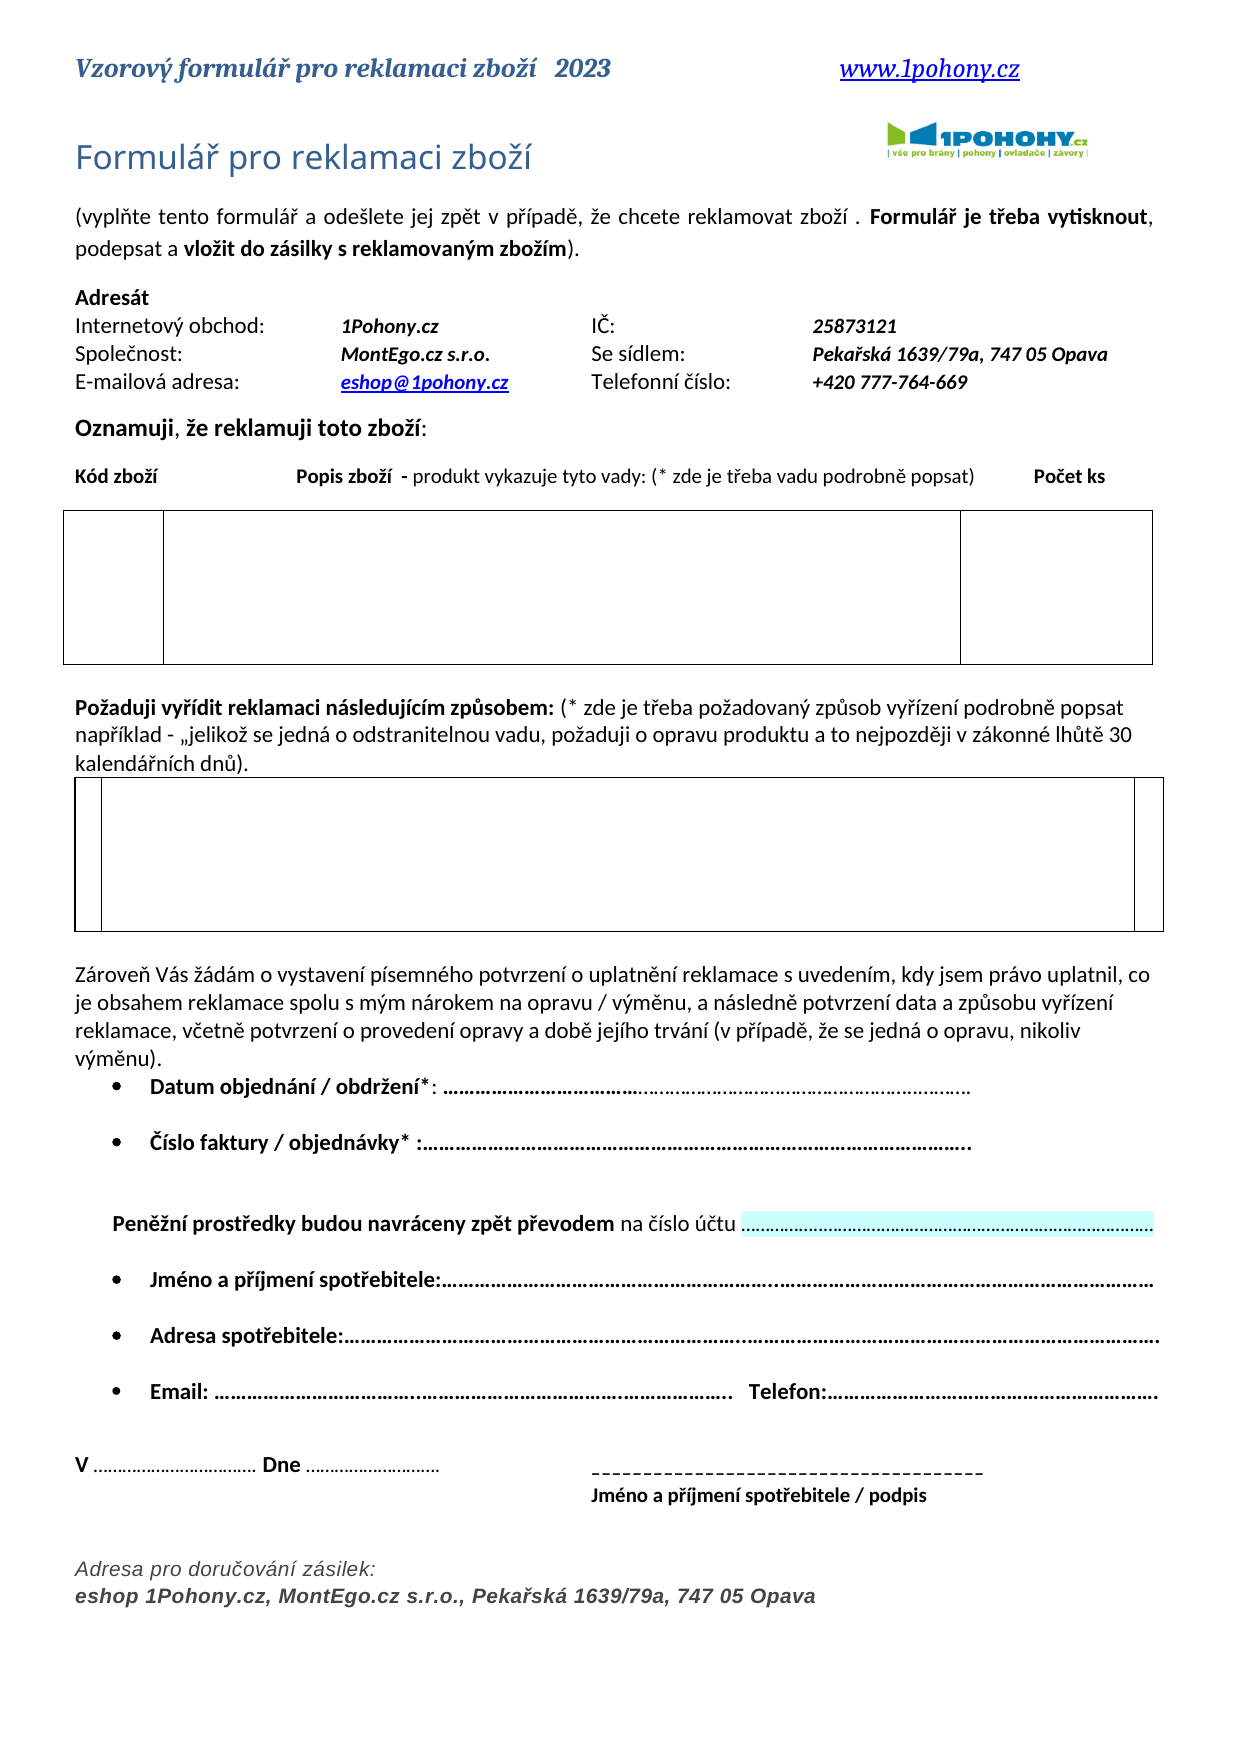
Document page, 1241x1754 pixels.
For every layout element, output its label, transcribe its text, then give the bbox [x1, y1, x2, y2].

text Adresa pro doručování zásilek: eshop 1Pohony.cz, MontEgo.cz s.r.o., Pekařská 1639/79a, 747 05 Opava [75, 1528, 1153, 1608]
text Oznamuji, že reklamuji toto zboží: [75, 412, 1153, 443]
table_header [961, 511, 1152, 663]
list Email: ………………………………..……………………………….……………….. Telefon:……………………………………………………. [112, 1377, 1165, 1405]
text Požaduji vyřídit reklamaci následujícím způsobem: (* zde je třeba požadovaný způsob vyřízení podrobně popsat například - „jelikož se jedná o odstranitelnou vadu, požaduji o opravu produktu a to nejpozději v zákonné lhůtě 30 kalendářních dnů). [75, 664, 1165, 777]
list Jméno a příjmení spotřebitele:……………………………………………………..…………………………………………………………… [112, 1265, 1165, 1293]
table_header [102, 778, 1134, 931]
list Datum objednání / obdržení*: ……………………………………………………………………………..………. [112, 1072, 1165, 1128]
text Adresát Internetový obchod: 1Pohony.cz IČ: 25873121 [75, 283, 1153, 339]
list Číslo faktury / objednávky* :……………………………………………………………………………………….. [112, 1128, 1165, 1184]
subtitle Formulář pro reklamaci zboží [75, 109, 1165, 179]
text Kód zboží Popis zboží - produkt vykazuje tyto vady: (* zde je třeba vadu podrobně popsat) Počet ks [75, 464, 1153, 489]
table_header [76, 778, 101, 931]
text E-mailová adresa: eshop@1pohony.cz Telefonní číslo: +420 777-764-669 [75, 367, 1153, 395]
text Peněžní prostředky budou navráceny zpět převodem na číslo účtu ……………..…………………………………………………………… [112, 1184, 1165, 1237]
picture [886, 109, 1088, 169]
text V ……………………………. Dne ………………………. ______________________________________ Jméno a příjmení spotřebitele / podpis [75, 1450, 1153, 1507]
table_header [1135, 778, 1163, 931]
text Zároveň Vás žádám o vystavení písemného potvrzení o uplatnění reklamace s uvedením, kdy jsem právo uplatnil, co je obsahem reklamace spolu s mým nárokem na opravu / výměnu, a následně potvrzení data a způsobu vyřízení reklamace, včetně potvrzení o provedení opravy a době jejího trvání (v případě, že se jedná o opravu, nikoliv výměnu). [75, 960, 1165, 1072]
list Adresa spotřebitele:………………………………………………………………..…………………………………………………………………. [112, 1321, 1165, 1349]
table_header [164, 511, 960, 663]
text Společnost: MontEgo.cz s.r.o. Se sídlem: Pekařská 1639/79a, 747 05 Opava [75, 339, 1153, 367]
table_header [64, 511, 163, 663]
text (vyplňte tento formulář a odešlete jej zpět v případě, že chcete reklamovat zboží . Formulář je třeba vytisknout, podepsat a vložit do zásilky s reklamovaným zbožím). [75, 202, 1153, 262]
